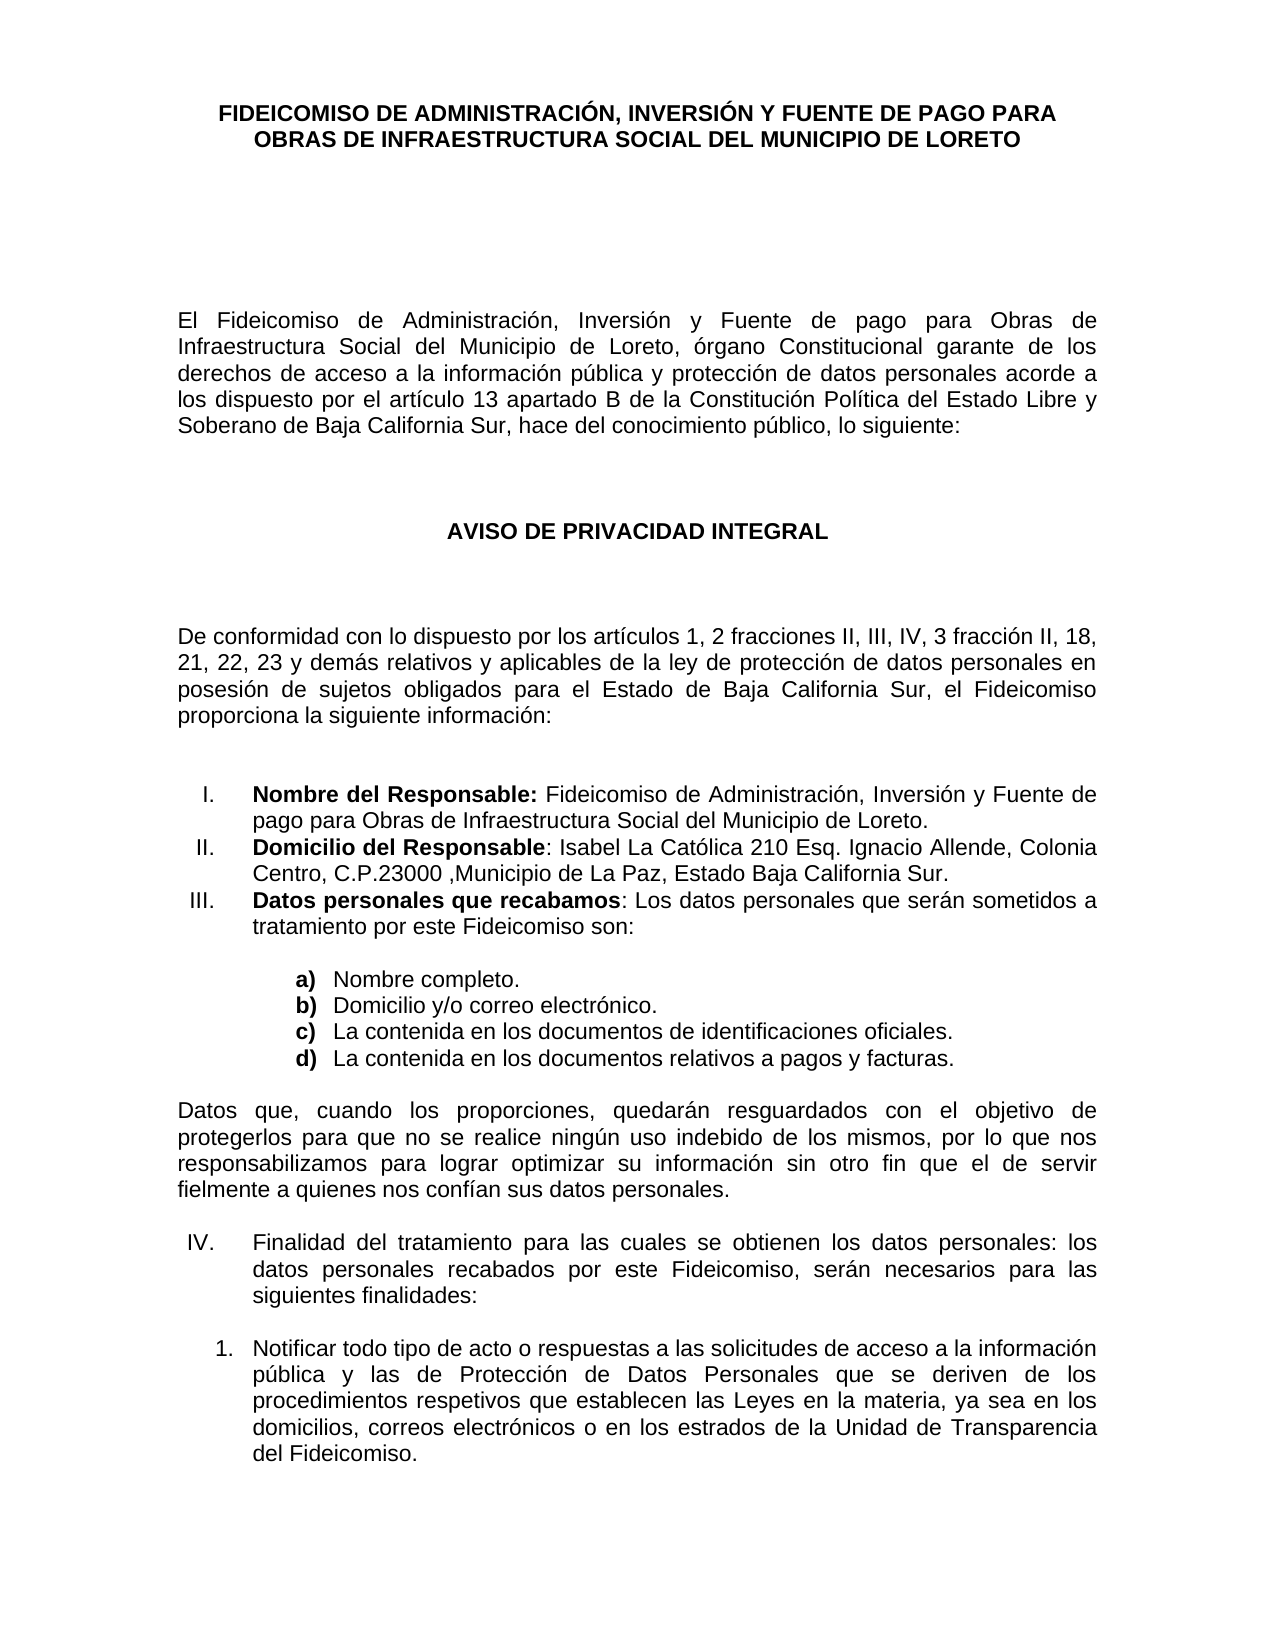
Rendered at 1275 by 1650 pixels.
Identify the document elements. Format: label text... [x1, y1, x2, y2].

list La contenida en los documentos de identificaciones oficiales. [295, 1018, 1098, 1045]
text AVISO DE PRIVACIDAD INTEGRAL [177, 518, 1098, 544]
list Domicilio del Responsable: Isabel La Católica 210 Esq. Ignacio Allende, Colonia Centro, C.P.23000 ,Municipio de La Paz, Estado Baja California Sur. [215, 834, 1098, 887]
list Datos personales que recabamos: Los datos personales que serán sometidos a tratamiento por este Fideicomiso son: [215, 887, 1098, 939]
list Notificar todo tipo de acto o respuestas a las solicitudes de acceso a la información pública y las de Protección de Datos Personales que se deriven de los procedimientos respetivos que establecen las Leyes en la materia, ya sea en los domicilios, correos electrónicos o en los estrados de la Unidad de Transparencia del Fideicomiso. [215, 1334, 1098, 1466]
list Nombre del Responsable: Fideicomiso de Administración, Inversión y Fuente de pago para Obras de Infraestructura Social del Municipio de Loreto. [215, 781, 1098, 834]
text De conformidad con lo dispuesto por los artículos 1, 2 fracciones II, III, IV, 3 fracción II, 18, 21, 22, 23 y demás relativos y aplicables de la ley de protección de datos personales en posesión de sujetos obligados para el Estado de Baja California Sur, el Fideicomiso proporciona la siguiente información: [177, 623, 1098, 728]
list Nombre completo. [295, 966, 1098, 992]
text Datos que, cuando los proporciones, quedarán resguardados con el objetivo de protegerlos para que no se realice ningún uso indebido de los mismos, por lo que nos responsabilizamos para lograr optimizar su información sin otro fin que el de servir fielmente a quienes nos confían sus datos personales. [177, 1097, 1098, 1203]
list La contenida en los documentos relativos a pagos y facturas. [295, 1045, 1098, 1071]
text El Fideicomiso de Administración, Inversión y Fuente de pago para Obras de Infraestructura Social del Municipio de Loreto, órgano Constitucional garante de los derechos de acceso a la información pública y protección de datos personales acorde a los dispuesto por el artículo 13 apartado B de la Constitución Política del Estado Libre y Soberano de Baja California Sur, hace del conocimiento público, lo siguiente: [177, 307, 1098, 438]
list Domicilio y/o correo electrónico. [295, 992, 1098, 1018]
list Finalidad del tratamiento para las cuales se obtienen los datos personales: los datos personales recabados por este Fideicomiso, serán necesarios para las siguientes finalidades: [215, 1229, 1098, 1308]
